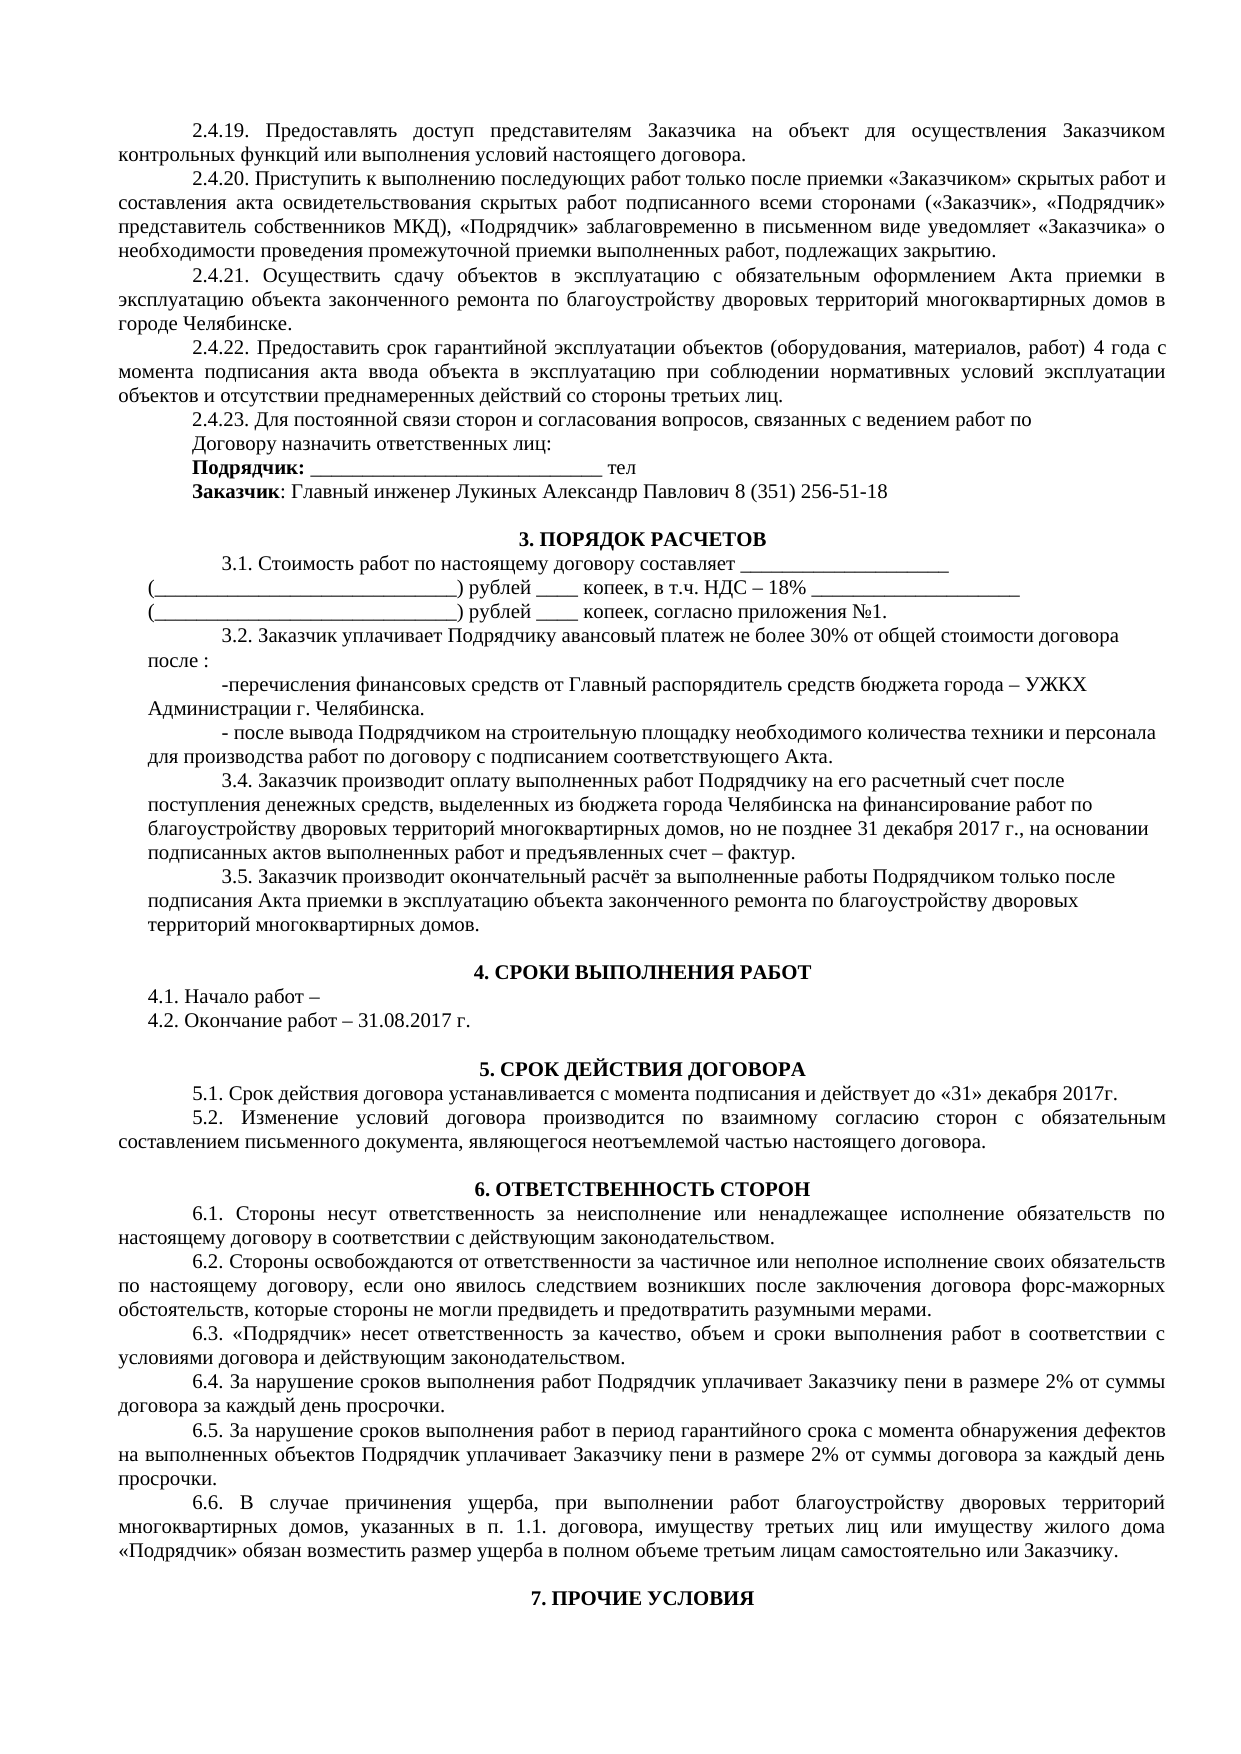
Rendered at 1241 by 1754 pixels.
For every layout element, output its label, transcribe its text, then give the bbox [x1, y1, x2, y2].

text 5.2. Изменение условий договора производится по взаимному согласию сторон с обязательным составлением письменного документа, являющегося неотъемлемой частью настоящего договора. [118, 1105, 1167, 1153]
text 6.4. За нарушение сроков выполнения работ Подрядчик уплачивает Заказчику пени в размере 2% от суммы договора за каждый день просрочки. [118, 1369, 1167, 1417]
text Договору назначить ответственных лиц: [136, 431, 1223, 455]
text 2.4.19. Предоставлять доступ представителям Заказчика на объект для осуществления Заказчиком контрольных функций или выполнения условий настоящего договора. [118, 118, 1167, 166]
text 3.1. Стоимость работ по настоящему договору составляет ____________________ (_____________________________) рублей ____ копеек, в т.ч. НДС – 18% ____________________ (_____________________________) рублей ____ копеек, согласно приложения №1. [148, 551, 1167, 623]
text Заказчик: Главный инженер Лукиных Александр Павлович 8 (351) 256-51-18 [62, 479, 1223, 503]
text 2.4.20. Приступить к выполнению последующих работ только после приемки «Заказчиком» скрытых работ и составления акта освидетельствования скрытых работ подписанного всеми сторонами («Заказчик», «Подрядчик» представитель собственников МКД), «Подрядчик» заблаговременно в письменном виде уведомляет «Заказчика» о необходимости проведения промежуточной приемки выполненных работ, подлежащих закрытию. [118, 166, 1167, 262]
text 7. ПРОЧИЕ УСЛОВИЯ [118, 1586, 1167, 1610]
text -перечисления финансовых средств от Главный распорядитель средств бюджета города – УЖКХ Администрации г. Челябинска. [148, 672, 1167, 720]
text 2.4.23. Для постоянной связи сторон и согласования вопросов, связанных с ведением работ по [62, 407, 1223, 431]
text 3.2. Заказчик уплачивает Подрядчику авансовый платеж не более 30% от общей стоимости договора после : [148, 623, 1167, 672]
text Подрядчик: ____________________________ тел [62, 455, 1223, 479]
text 3. ПОРЯДОК РАСЧЕТОВ [118, 527, 1167, 551]
text 6.5. За нарушение сроков выполнения работ в период гарантийного срока с момента обнаружения дефектов на выполненных объектов Подрядчик уплачивает Заказчику пени в размере 2% от суммы договора за каждый день просрочки. [118, 1417, 1167, 1490]
text 4.1. Начало работ – [148, 984, 1167, 1008]
text 6.2. Стороны освобождаются от ответственности за частичное или неполное исполнение своих обязательств по настоящему договору, если оно явилось следствием возникших после заключения договора форс-мажорных обстоятельств, которые стороны не могли предвидеть и предотвратить разумными мерами. [118, 1249, 1167, 1321]
text 5. СРОК ДЕЙСТВИЯ ДОГОВОРА [118, 1057, 1167, 1081]
text 3.4. Заказчик производит оплату выполненных работ Подрядчику на его расчетный счет после поступления денежных средств, выделенных из бюджета города Челябинска на финансирование работ по благоустройству дворовых территорий многоквартирных домов, но не позднее 31 декабря 2017 г., на основании подписанных актов выполненных работ и предъявленных счет – фактур. [148, 768, 1167, 864]
text 4. СРОКИ ВЫПОЛНЕНИЯ РАБОТ [118, 960, 1167, 984]
text 6.1. Стороны несут ответственность за неисполнение или ненадлежащее исполнение обязательств по настоящему договору в соответствии с действующим законодательством. [118, 1201, 1167, 1249]
text 4.2. Окончание работ – 31.08.2017 г. [148, 1008, 1167, 1032]
text - после вывода Подрядчиком на строительную площадку необходимого количества техники и персонала для производства работ по договору с подписанием соответствующего Акта. [148, 720, 1167, 768]
text 6.6. В случае причинения ущерба, при выполнении работ благоустройству дворовых территорий многоквартирных домов, указанных в п. 1.1. договора, имуществу третьих лиц или имуществу жилого дома «Подрядчик» обязан возместить размер ущерба в полном объеме третьим лицам самостоятельно или Заказчику. [118, 1490, 1167, 1562]
text 6. ОТВЕТСТВЕННОСТЬ СТОРОН [118, 1177, 1167, 1201]
text 5.1. Срок действия договора устанавливается с момента подписания и действует до «31» декабря 2017г. [118, 1081, 1167, 1105]
text 6.3. «Подрядчик» несет ответственность за качество, объем и сроки выполнения работ в соответствии с условиями договора и действующим законодательством. [118, 1321, 1167, 1369]
text 2.4.21. Осуществить сдачу объектов в эксплуатацию с обязательным оформлением Акта приемки в эксплуатацию объекта законченного ремонта по благоустройству дворовых территорий многоквартирных домов в городе Челябинске. [118, 262, 1167, 335]
text 2.4.22. Предоставить срок гарантийной эксплуатации объектов (оборудования, материалов, работ) 4 года с момента подписания акта ввода объекта в эксплуатацию при соблюдении нормативных условий эксплуатации объектов и отсутствии преднамеренных действий со стороны третьих лиц. [118, 335, 1167, 407]
text 3.5. Заказчик производит окончательный расчёт за выполненные работы Подрядчиком только после подписания Акта приемки в эксплуатацию объекта законченного ремонта по благоустройству дворовых территорий многоквартирных домов. [148, 864, 1167, 936]
